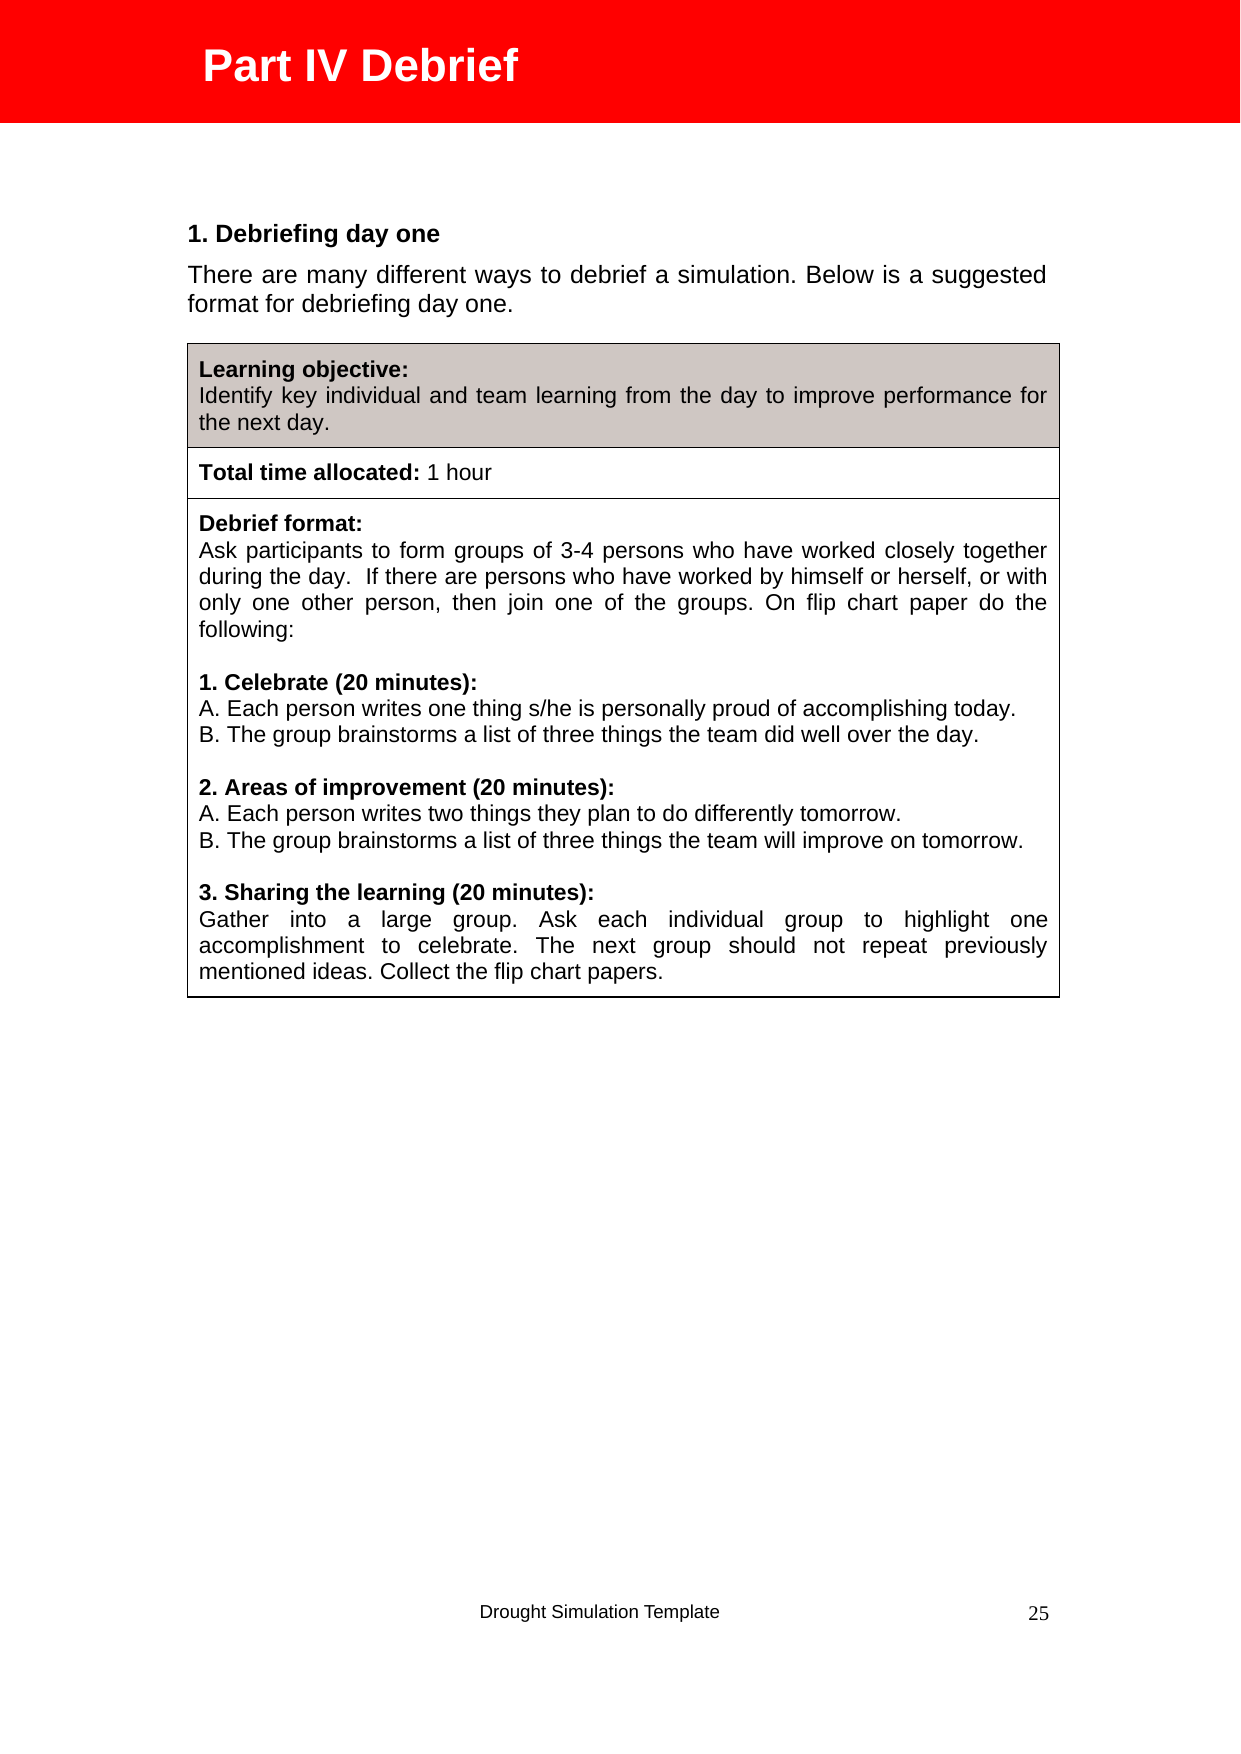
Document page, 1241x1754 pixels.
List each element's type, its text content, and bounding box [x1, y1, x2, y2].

text There are many different ways to debrief a simulation. Below is a suggested format for debriefing day one. [187, 260, 1049, 318]
text 1. Debriefing day one [187, 219, 1049, 248]
table_cell Total time allocated: 1 hour [188, 448, 1059, 497]
table_cell Debrief format: Ask participants to form groups of 3-4 persons who have worked closely together during the day. If there are persons who have worked by himself or herself, or with only one other person, then join one of the groups. On flip chart paper do the following: 1. Celebrate (20 minutes): A. Each person writes one thing s/he is personally proud of accomplishing today. B. The group brainstorms a list of three things the team did well over the day. 2. Areas of improvement (20 minutes): A. Each person writes two things they plan to do differently tomorrow. B. The group brainstorms a list of three things the team will improve on tomorrow. 3. Sharing the learning (20 minutes): Gather into a large group. Ask each individual group to highlight one accomplishment to celebrate. The next group should not repeat previously mentioned ideas. Collect the flip chart papers. [188, 499, 1059, 996]
table_header Learning objective: Identify key individual and team learning from the day to improve performance for the next day. [188, 344, 1059, 447]
